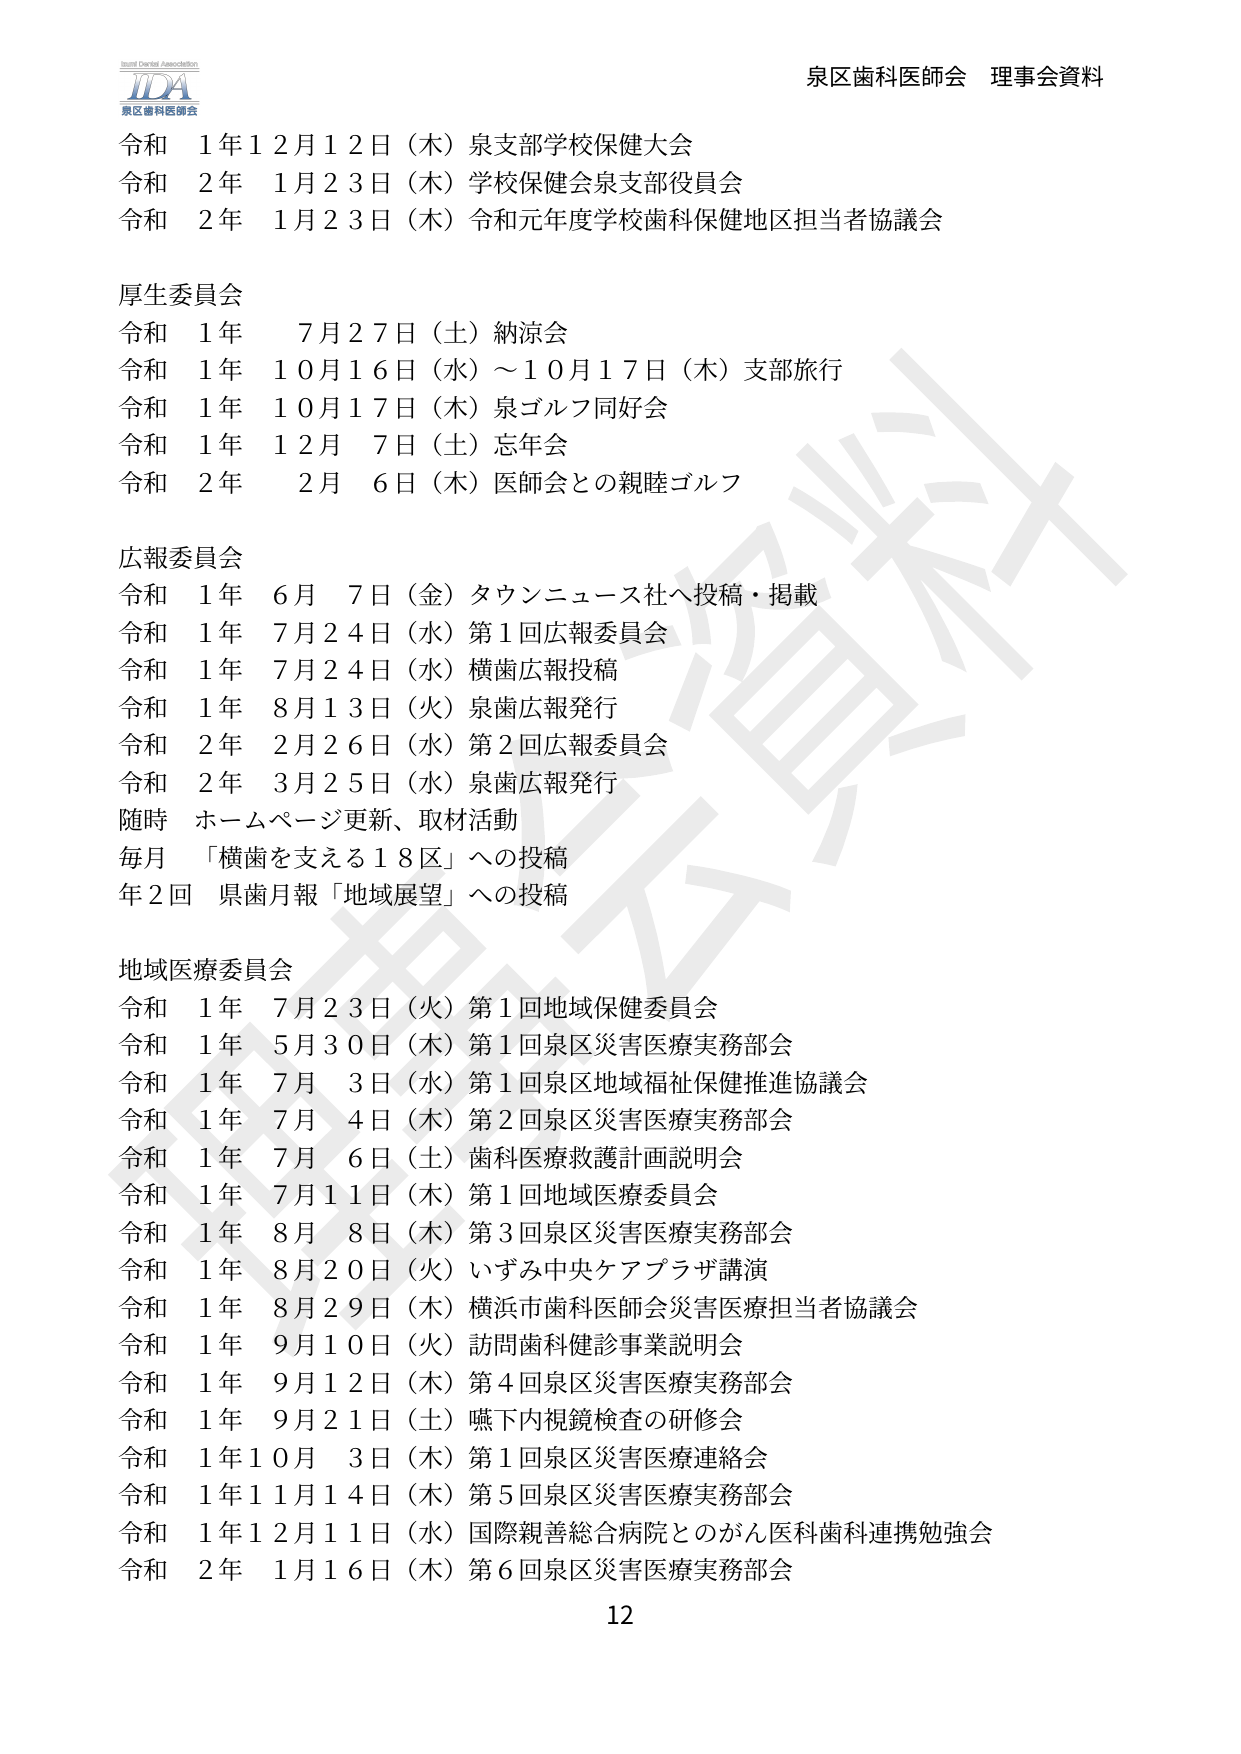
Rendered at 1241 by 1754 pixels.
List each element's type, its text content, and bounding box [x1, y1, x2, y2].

text 令和 １年 ７月２７日（土）納涼会 [118, 313, 1122, 350]
text 令和 １年 １０月１６日（水）～１０月１７日（木）支部旅行 [118, 350, 1122, 388]
text 令和 １年 ７月２４日（水）横歯広報投稿 [118, 650, 1122, 688]
text 令和 ２年 １月２３日（木）学校保健会泉支部役員会 [118, 163, 1122, 200]
text 令和 １年 ７月１１日（木）第１回地域医療委員会 [118, 1175, 1122, 1213]
picture [118, 59, 202, 118]
text 令和 １年１１月１４日（木）第５回泉区災害医療実務部会 [118, 1475, 1122, 1513]
text 随時 ホームページ更新、取材活動 [118, 800, 1122, 838]
text 令和 １年 ７月２３日（火）第１回地域保健委員会 [118, 988, 1122, 1025]
text 令和 ２年 ３月２５日（水）泉歯広報発行 [118, 763, 1122, 800]
text 地域医療委員会 [118, 950, 1122, 988]
text 令和 １年 ７月 ３日（水）第１回泉区地域福祉保健推進協議会 [118, 1063, 1122, 1100]
text 令和 １年 ７月 ４日（木）第２回泉区災害医療実務部会 [118, 1100, 1122, 1138]
text 令和 ２年 ２月 ６日（木）医師会との親睦ゴルフ [118, 463, 1122, 500]
text 厚生委員会 [118, 275, 1122, 313]
text 令和 １年 ７月 ６日（土）歯科医療救護計画説明会 [118, 1138, 1122, 1175]
text 令和 １年 ７月２４日（水）第１回広報委員会 [118, 613, 1122, 650]
text 令和 １年 ９月１２日（木）第４回泉区災害医療実務部会 [118, 1363, 1122, 1400]
text 令和 １年 ８月 ８日（木）第３回泉区災害医療実務部会 [118, 1213, 1122, 1250]
text 令和 １年 ５月３０日（木）第１回泉区災害医療実務部会 [118, 1025, 1122, 1063]
text 令和 ２年 １月１６日（木）第６回泉区災害医療実務部会 [118, 1550, 1122, 1588]
text 令和 １年 ９月２１日（土）嚥下内視鏡検査の研修会 [118, 1400, 1122, 1438]
text 令和 １年 ８月１３日（火）泉歯広報発行 [118, 688, 1122, 725]
text 令和 ２年 ２月２６日（水）第２回広報委員会 [118, 725, 1122, 763]
text 令和 １年１０月 ３日（木）第１回泉区災害医療連絡会 [118, 1438, 1122, 1475]
text 広報委員会 [118, 538, 1122, 575]
text 令和 １年 ９月１０日（火）訪問歯科健診事業説明会 [118, 1325, 1122, 1363]
text 毎月 「横歯を支える１８区」への投稿 [118, 838, 1122, 875]
text 令和 １年１２月１１日（水）国際親善総合病院とのがん医科歯科連携勉強会 [118, 1513, 1122, 1550]
text 年２回 県歯月報「地域展望」への投稿 [118, 875, 1122, 913]
text 令和 １年 ６月 ７日（金）タウンニュース社へ投稿・掲載 [118, 575, 1122, 613]
text 令和 ２年 １月２３日（木）令和元年度学校歯科保健地区担当者協議会 [118, 200, 1122, 238]
text 令和 １年 ８月２９日（木）横浜市歯科医師会災害医療担当者協議会 [118, 1288, 1122, 1325]
text 令和 １年 １０月１７日（木）泉ゴルフ同好会 [118, 388, 1122, 425]
text 令和 １年１２月１２日（木）泉支部学校保健大会 [118, 125, 1122, 163]
text 令和 １年 ８月２０日（火）いずみ中央ケアプラザ講演 [118, 1250, 1122, 1288]
text 令和 １年 １２月 ７日（土）忘年会 [118, 425, 1122, 463]
